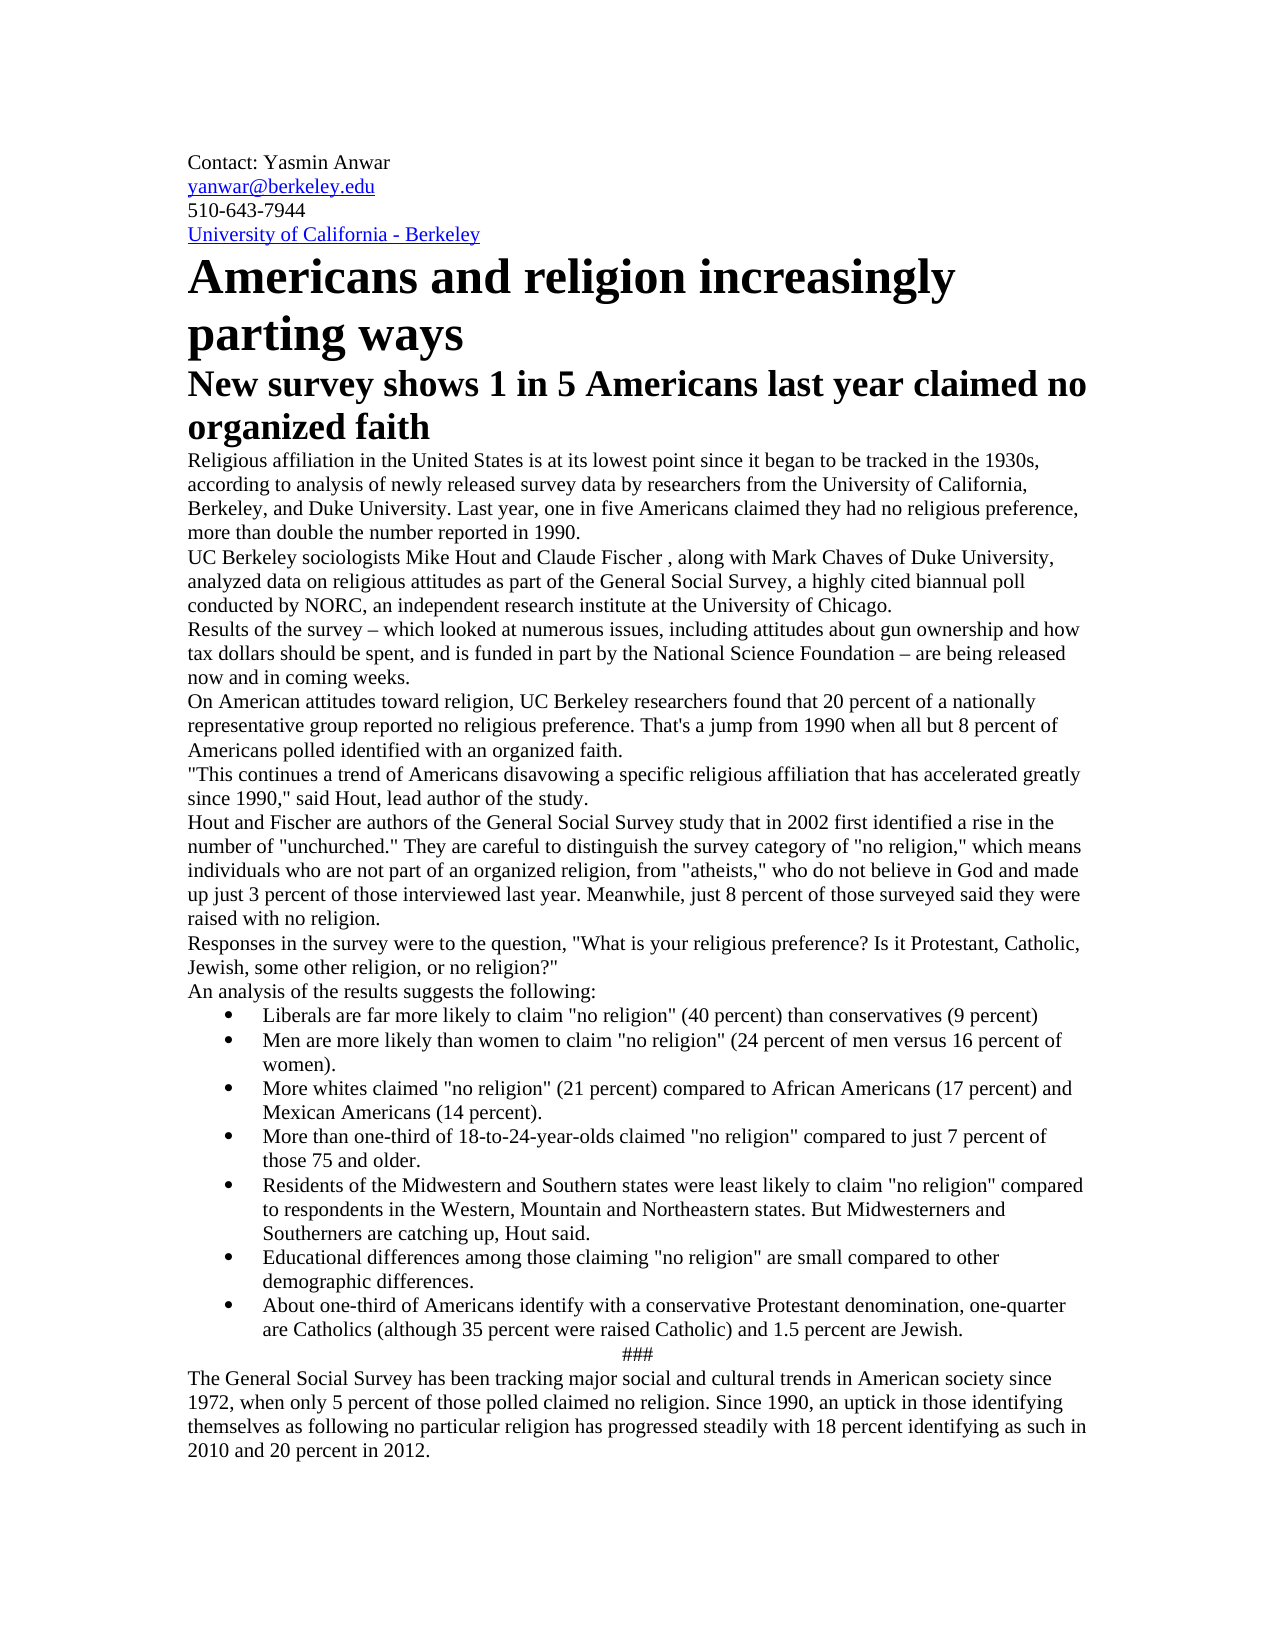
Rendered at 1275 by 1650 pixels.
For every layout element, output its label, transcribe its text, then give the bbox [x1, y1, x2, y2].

text Religious affiliation in the United States is at its lowest point since it began to be tracked in the 1930s, according to analysis of newly released survey data by researchers from the University of California, Berkeley, and Duke University. Last year, one in five Americans claimed they had no religious preference, more than double the number reported in 1990. [187, 448, 1087, 544]
text Americans and religion increasingly parting ways [187, 246, 1087, 361]
list About one-third of Americans identify with a conservative Protestant denomination, one-quarter are Catholics (although 35 percent were raised Catholic) and 1.5 percent are Jewish. [225, 1293, 1087, 1341]
list Men are more likely than women to claim "no religion" (24 percent of men versus 16 percent of women). [225, 1027, 1087, 1076]
text Results of the survey – which looked at numerous issues, including attitudes about gun ownership and how tax dollars should be spent, and is funded in part by the National Science Foundation – are being released now and in coming weeks. [187, 617, 1087, 689]
text The General Social Survey has been tracking major social and cultural trends in American society since 1972, when only 5 percent of those polled claimed no religion. Since 1990, an uptick in those identifying themselves as following no particular religion has progressed steadily with 18 percent identifying as such in 2010 and 20 percent in 2012. [187, 1366, 1087, 1462]
text On American attitudes toward religion, UC Berkeley researchers found that 20 percent of a nationally representative group reported no religious preference. That's a jump from 1990 when all but 8 percent of Americans polled identified with an organized faith. [187, 689, 1087, 762]
text "This continues a trend of Americans disavowing a specific religious affiliation that has accelerated greatly since 1990," said Hout, lead author of the study. [187, 762, 1087, 810]
list More than one-third of 18-to-24-year-olds claimed "no religion" compared to just 7 percent of those 75 and older. [225, 1124, 1087, 1172]
text New survey shows 1 in 5 Americans last year claimed no organized faith [187, 362, 1087, 448]
text Responses in the survey were to the question, "What is your religious preference? Is it Protestant, Catholic, Jewish, some other religion, or no religion?" [187, 931, 1087, 979]
text An analysis of the results suggests the following: [187, 979, 1087, 1003]
text Hout and Fischer are authors of the General Social Survey study that in 2002 first identified a rise in the number of "unchurched." They are careful to distinguish the survey category of "no religion," which means individuals who are not part of an organized religion, from "atheists," who do not believe in God and made up just 3 percent of those interviewed last year. Meanwhile, just 8 percent of those surveyed said they were raised with no religion. [187, 810, 1087, 930]
text Contact: Yasmin Anwar yanwar@berkeley.edu 510-643-7944 University of California - Berkeley [187, 150, 1087, 246]
list Residents of the Midwestern and Southern states were least likely to claim "no religion" compared to respondents in the Western, Mountain and Northeastern states. But Midwesterners and Southerners are catching up, Hout said. [225, 1172, 1087, 1245]
list Liberals are far more likely to claim "no religion" (40 percent) than conservatives (9 percent) [225, 1003, 1087, 1027]
list More whites claimed "no religion" (21 percent) compared to African Americans (17 percent) and Mexican Americans (14 percent). [225, 1076, 1087, 1124]
text UC Berkeley sociologists Mike Hout and Claude Fischer , along with Mark Chaves of Duke University, analyzed data on religious attitudes as part of the General Social Survey, a highly cited biannual poll conducted by NORC, an independent research institute at the University of Chicago. [187, 544, 1087, 617]
list Educational differences among those claiming "no religion" are small compared to other demographic differences. [225, 1245, 1087, 1293]
text ### [187, 1342, 1087, 1366]
